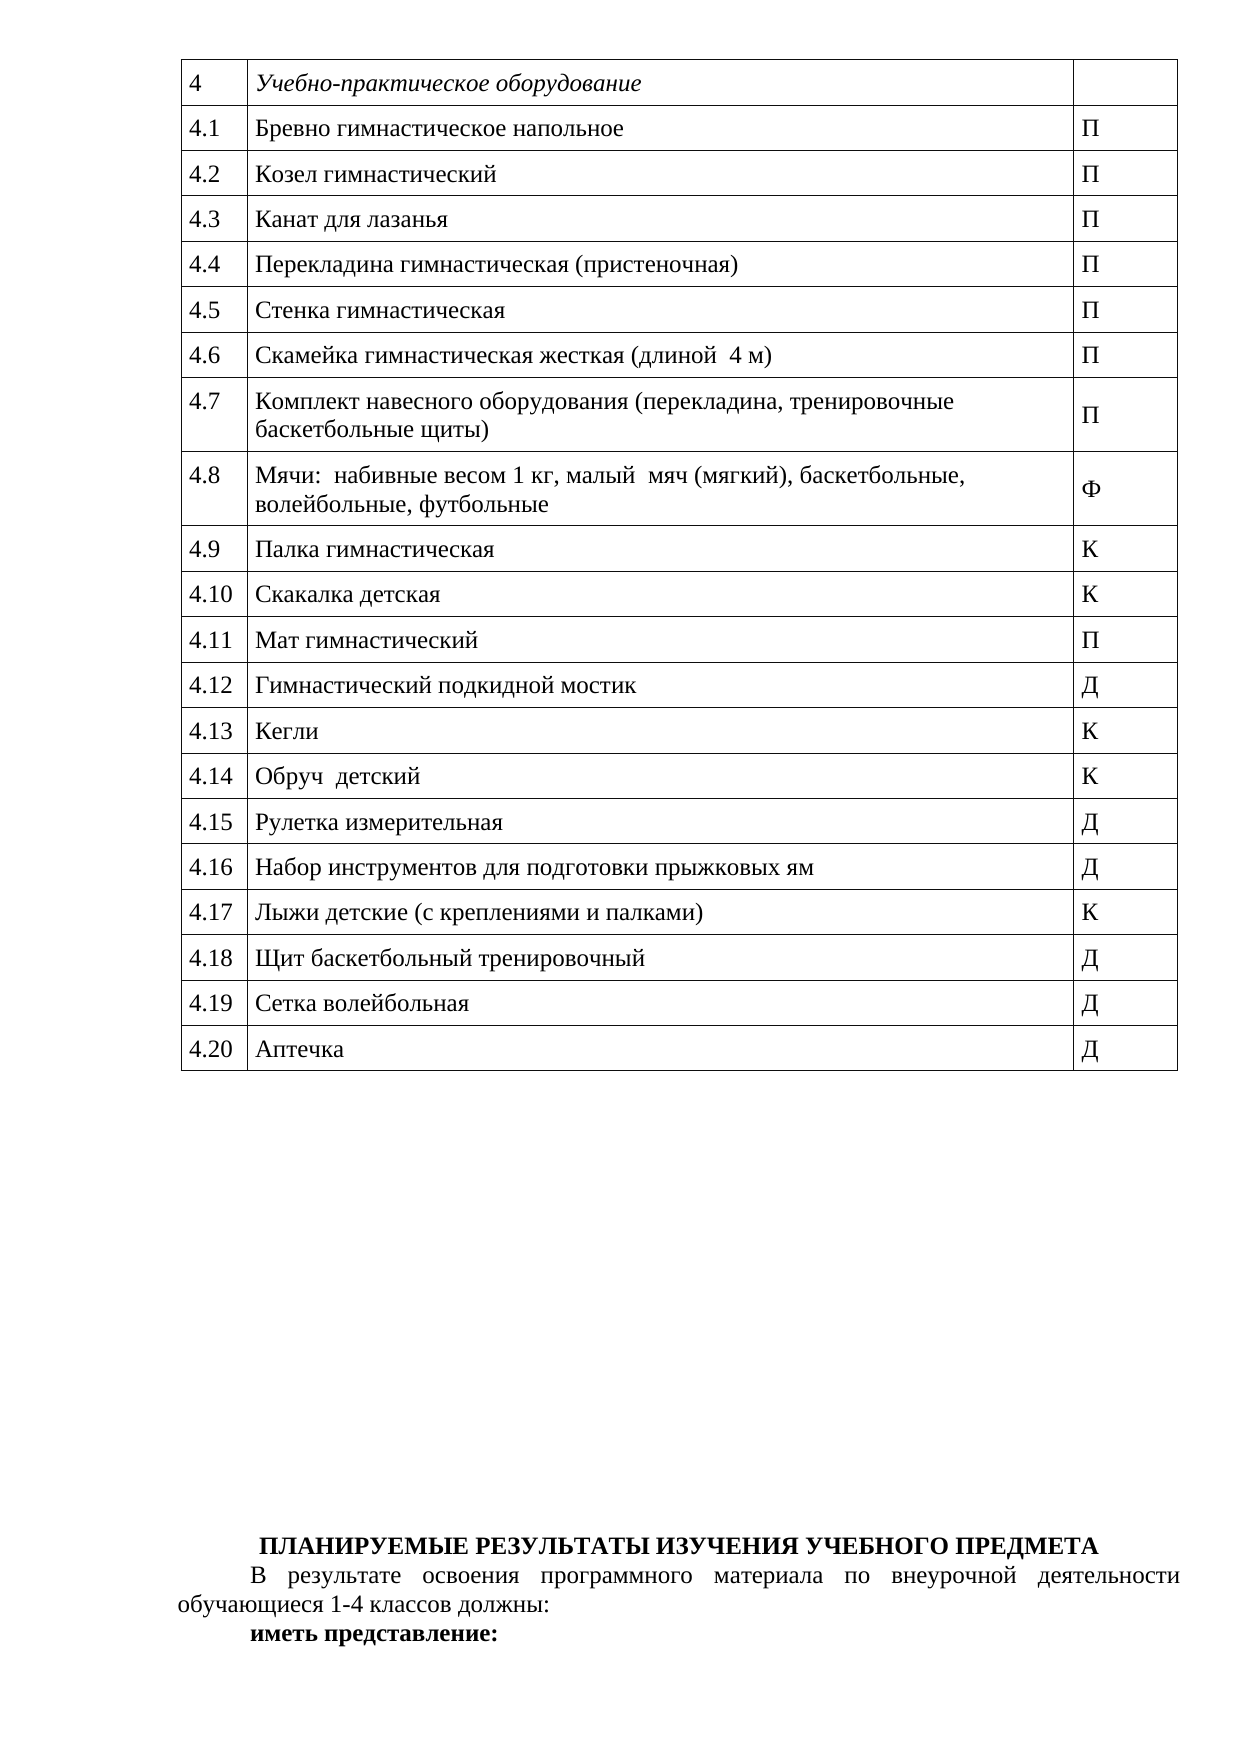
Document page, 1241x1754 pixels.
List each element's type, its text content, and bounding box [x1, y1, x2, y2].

table_cell Палка гимнастическая [248, 526, 1073, 571]
table_cell 4.4 [182, 242, 247, 286]
table_cell Набор инструментов для подготовки прыжковых ям [248, 844, 1073, 889]
table_cell П [1074, 287, 1177, 332]
table_cell Мат гимнастический [248, 617, 1073, 662]
table_cell Рулетка измерительная [248, 799, 1073, 843]
table_cell Д [1074, 981, 1177, 1025]
table_cell Козел гимнастический [248, 151, 1073, 195]
table_cell П [1074, 242, 1177, 286]
table_cell Аптечка [248, 1026, 1073, 1070]
table_cell П [1074, 378, 1177, 451]
table_cell К [1074, 708, 1177, 752]
table_cell Обруч детский [248, 754, 1073, 798]
table_cell 4.18 [182, 935, 247, 979]
table_cell Кегли [248, 708, 1073, 752]
table_cell 4.11 [182, 617, 247, 662]
table_cell П [1074, 106, 1177, 150]
list ПЛАНИРУЕМЫЕ РЕЗУЛЬТАТЫ ИЗУЧЕНИЯ УЧЕБНОГО ПРЕДМЕТА [177, 1531, 1181, 1560]
table_cell 4.2 [182, 151, 247, 195]
table_cell 4.1 [182, 106, 247, 150]
table_cell Комплект навесного оборудования (перекладина, тренировочные баскетбольные щиты) [248, 378, 1073, 451]
table_cell 4.19 [182, 981, 247, 1025]
list иметь представление: [177, 1618, 1181, 1646]
table_cell К [1074, 754, 1177, 798]
table_cell 4.10 [182, 572, 247, 616]
table_cell К [1074, 572, 1177, 616]
table_cell П [1074, 151, 1177, 195]
table_cell Скамейка гимнастическая жесткая (длиной ) [248, 333, 1073, 377]
table_cell Д [1074, 663, 1177, 707]
table_cell Лыжи детские (с креплениями и палками) [248, 890, 1073, 934]
table_cell 4.12 [182, 663, 247, 707]
table_cell К [1074, 890, 1177, 934]
table_cell 4.9 [182, 526, 247, 571]
table_cell Перекладина гимнастическая (пристеночная) [248, 242, 1073, 286]
table_cell Ф [1074, 452, 1177, 525]
table_cell Д [1074, 935, 1177, 979]
table_cell П [1074, 196, 1177, 241]
list В результате освоения программного материала по внеурочной деятельности обучающиеся 1-4 классов должны: [177, 1560, 1181, 1618]
table_cell Стенка гимнастическая [248, 287, 1073, 332]
table_cell Учебно-практическое оборудование [248, 60, 1073, 104]
table_cell Мячи: набивные весом , малый мяч (мягкий), баскетбольные, волейбольные, футбольные [248, 452, 1073, 525]
table_cell 4.20 [182, 1026, 247, 1070]
table_cell Д [1074, 1026, 1177, 1070]
table_cell К [1074, 526, 1177, 571]
table_cell 4.3 [182, 196, 247, 241]
table_cell [1074, 60, 1177, 104]
table_cell Гимнастический подкидной мостик [248, 663, 1073, 707]
table_cell Д [1074, 844, 1177, 889]
table_cell Бревно гимнастическое напольное [248, 106, 1073, 150]
table_cell 4.15 [182, 799, 247, 843]
table_cell 4.14 [182, 754, 247, 798]
table_cell П [1074, 333, 1177, 377]
table_cell 4.8 [182, 452, 247, 525]
table_cell 4.13 [182, 708, 247, 752]
table_cell Щит баскетбольный тренировочный [248, 935, 1073, 979]
table_cell Сетка волейбольная [248, 981, 1073, 1025]
table_cell Скакалка детская [248, 572, 1073, 616]
table_cell 4.7 [182, 378, 247, 451]
table_cell 4 [182, 60, 247, 104]
table_cell 4.6 [182, 333, 247, 377]
table_cell 4.16 [182, 844, 247, 889]
table_cell 4.17 [182, 890, 247, 934]
table_cell Канат для лазанья [248, 196, 1073, 241]
table_cell Д [1074, 799, 1177, 843]
table_cell 4.5 [182, 287, 247, 332]
table_cell П [1074, 617, 1177, 662]
